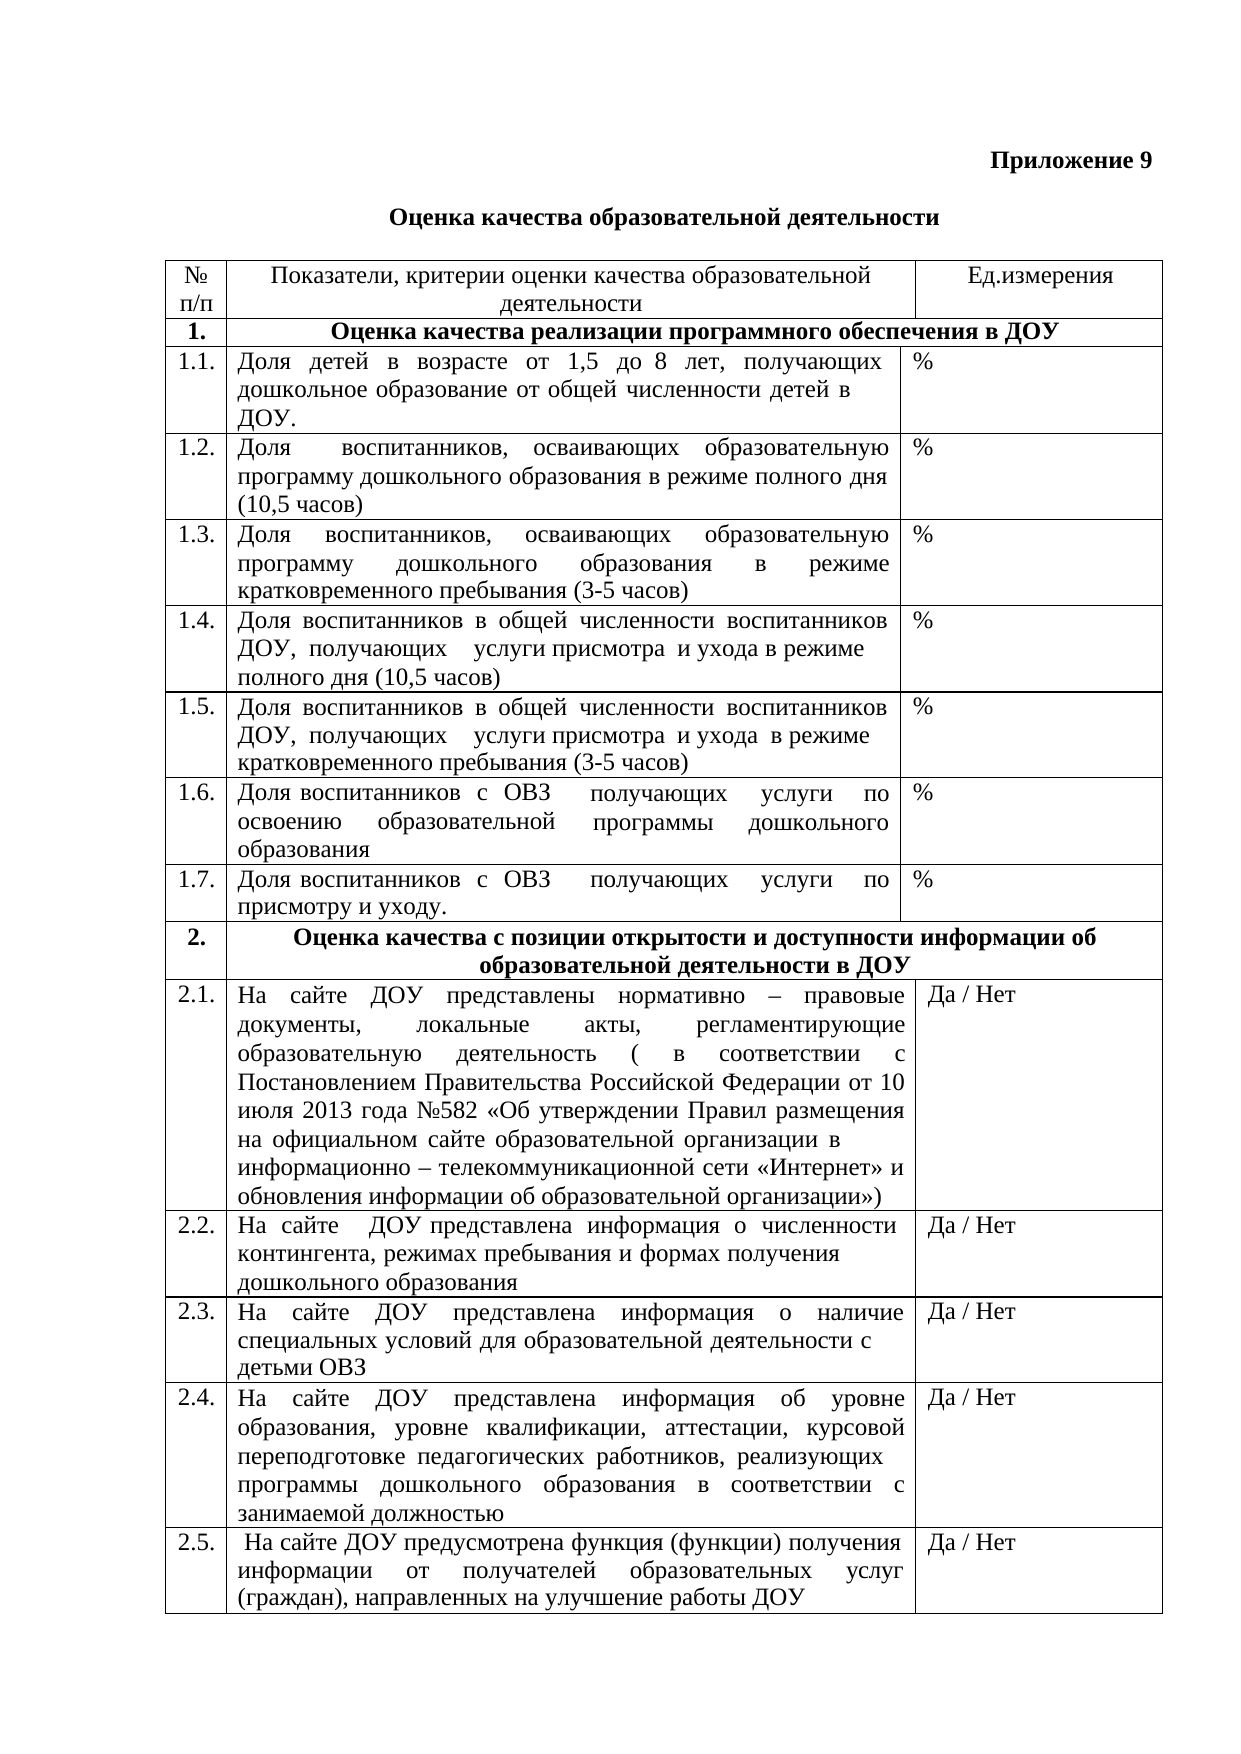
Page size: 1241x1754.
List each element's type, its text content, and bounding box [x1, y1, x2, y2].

table_cell 2.1. [166, 980, 226, 1210]
table_cell На сайте ДОУ представлена информация о наличие специальных условий для образовательной деятельности с детьми ОВЗ [227, 1298, 915, 1382]
table_cell % [901, 865, 1162, 921]
table_cell 1.1. [166, 347, 226, 432]
table_cell % [901, 347, 1162, 432]
table_cell 2.5. [166, 1528, 226, 1613]
table_cell % [901, 520, 1162, 605]
table_cell 2.3. [166, 1298, 226, 1382]
table_cell Да / Нет [916, 1528, 1162, 1613]
table_cell получающих программы [573, 778, 737, 864]
table_cell На сайте ДОУ представлена информация об уровне образования, уровне квалификации, аттестации, курсовой переподготовке педагогических работников, реализующих программы дошкольного образования в соответствии с занимаемой должностью [227, 1383, 915, 1527]
table_cell услуги по дошкольного [737, 778, 900, 864]
table_header № п/п [166, 261, 226, 318]
table_cell 1.4. [166, 606, 226, 691]
table_cell получающих [573, 865, 737, 921]
table_cell Доля воспитанников в общей численности воспитанников ДОУ, получающих услуги присмотра и ухода в режиме кратковременного пребывания (3-5 часов) [227, 693, 900, 777]
table_cell 1.3. [166, 520, 226, 605]
table_cell 2.2. [166, 1211, 226, 1296]
table_cell Доля воспитанников, осваивающих образовательную программу дошкольного образования в режиме кратковременного пребывания (3-5 часов) [227, 520, 900, 605]
table_cell Да / Нет [916, 1211, 1162, 1296]
table_cell услуги по [737, 865, 900, 921]
table_cell % [901, 693, 1162, 777]
table_cell На сайте ДОУ предусмотрена функция (функции) получения информации от получателей образовательных услуг (граждан), направленных на улучшение работы ДОУ [227, 1528, 915, 1613]
text Приложение 9 [135, 145, 1152, 173]
table_cell Да / Нет [916, 1298, 1162, 1382]
table_cell Доля воспитанников, осваивающих образовательную программу дошкольного образования в режиме полного дня (10,5 часов) [227, 434, 900, 519]
table_cell 1.5. [166, 693, 226, 777]
table_cell 1. [166, 319, 226, 346]
table_cell 1.2. [166, 434, 226, 519]
table_cell 2.4. [166, 1383, 226, 1527]
table_header Показатели, критерии оценки качества образовательной деятельности [227, 261, 915, 318]
table_cell % [901, 606, 1162, 691]
table_cell 1.6. [166, 778, 226, 864]
table_cell Да / Нет [916, 1383, 1162, 1527]
table_header Ед.измерения [916, 261, 1162, 318]
table_cell Оценка качества реализации программного обеспечения в ДОУ [227, 319, 1162, 346]
table_cell Доля воспитанников с ОВЗ присмотру и уходу. [227, 865, 573, 921]
table_cell Доля воспитанников с ОВЗ освоению образовательной образования [227, 778, 573, 864]
table_cell На сайте ДОУ представлены нормативно – правовые документы, локальные акты, регламентирующие образовательную деятельность ( в соответствии с Постановлением Правительства Российской Федерации от 10 июля 2013 года №582 «Об утверждении Правил размещения на официальном сайте образовательной организации в информационно – телекоммуникационной сети «Интернет» и обновления информации об образовательной организации») [227, 980, 915, 1210]
table_cell На сайте ДОУ представлена информация о численности контингента, режимах пребывания и формах получения дошкольного образования [227, 1211, 915, 1296]
table_cell % [901, 778, 1162, 864]
table_cell Доля воспитанников в общей численности воспитанников ДОУ, получающих услуги присмотра и ухода в режиме полного дня (10,5 часов) [227, 606, 900, 691]
text Оценка качества образовательной деятельности [387, 202, 941, 231]
table_cell Оценка качества с позиции открытости и доступности информации об образовательной деятельности в ДОУ [227, 922, 1162, 979]
table_cell Доля детей в возрасте от 1,5 до 8 лет, получающих дошкольное образование от общей численности детей в ДОУ. [227, 347, 900, 432]
table_cell 1.7. [166, 865, 226, 921]
table_cell Да / Нет [916, 980, 1162, 1210]
table_cell 2. [166, 922, 226, 979]
table_cell % [901, 434, 1162, 519]
